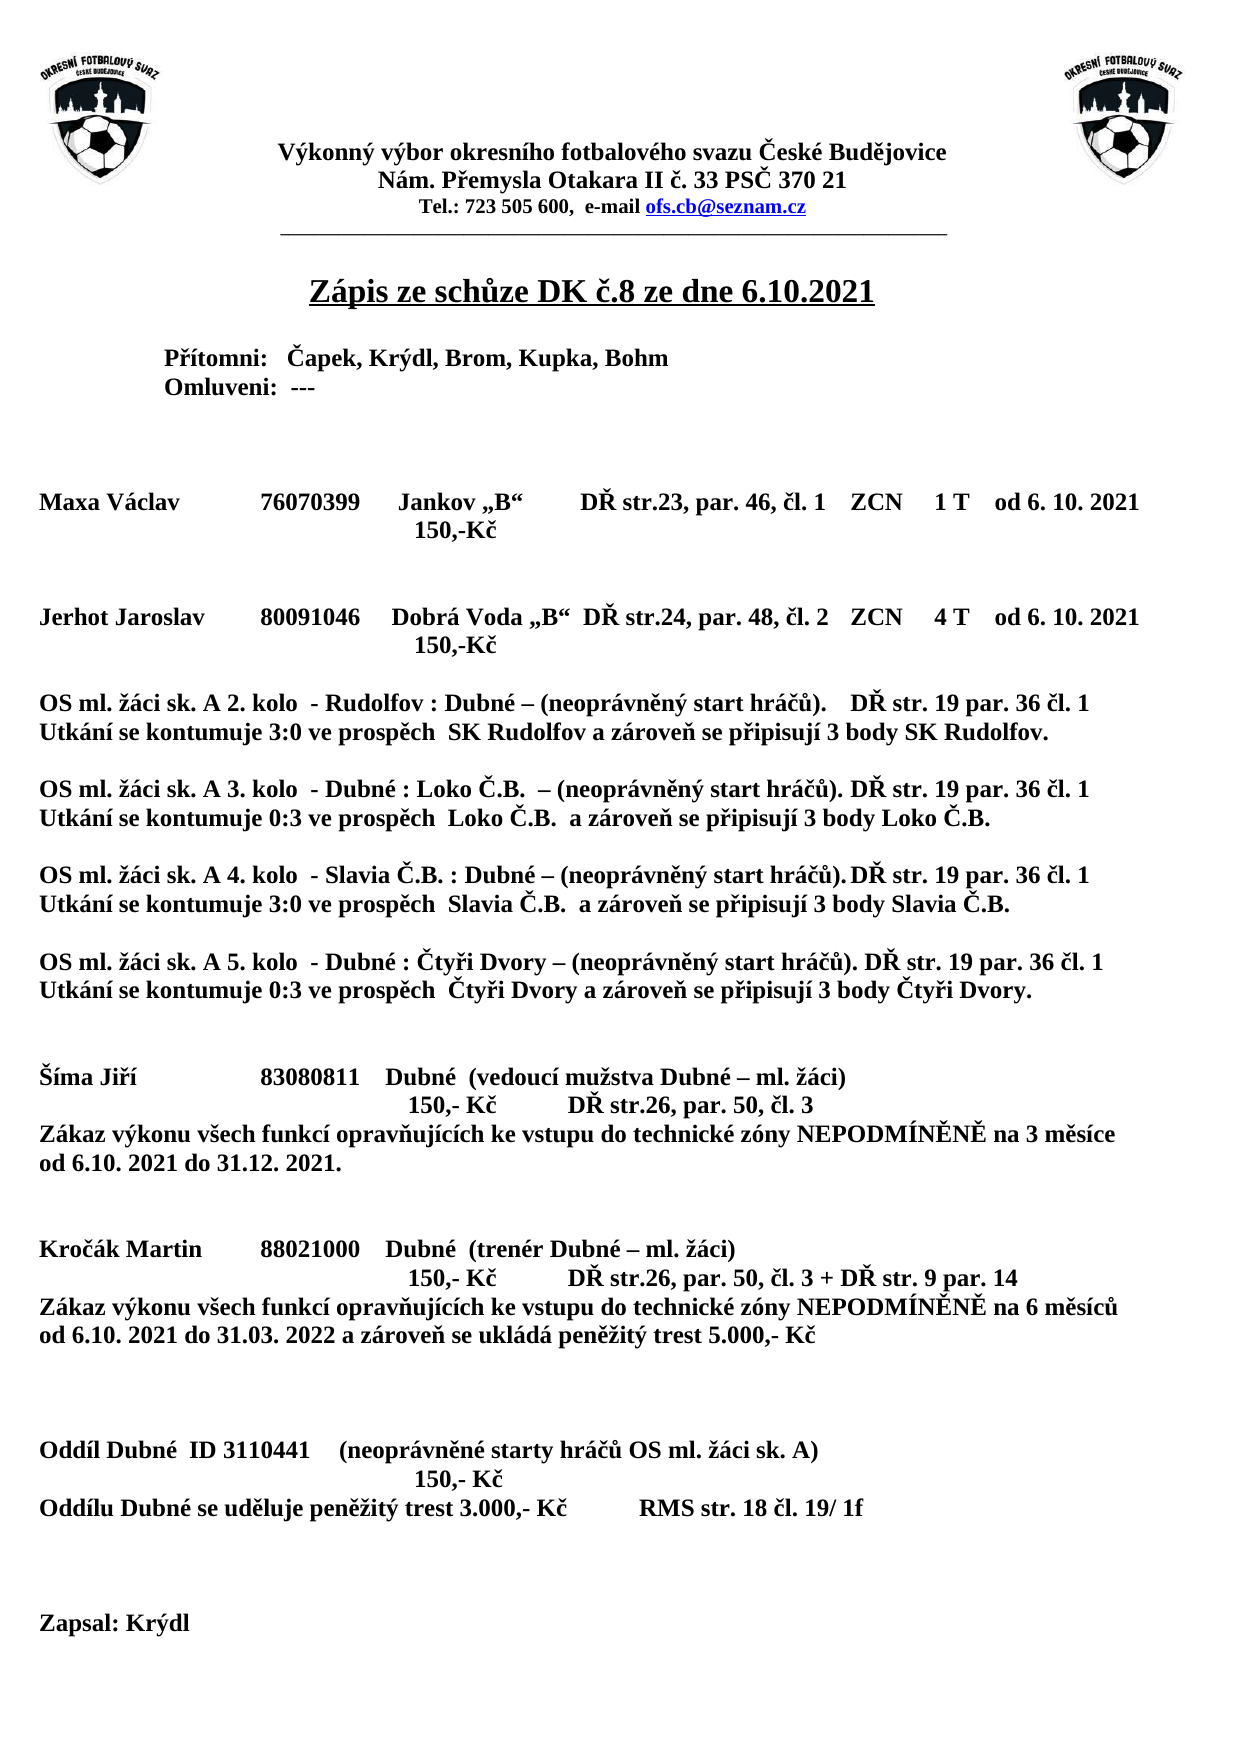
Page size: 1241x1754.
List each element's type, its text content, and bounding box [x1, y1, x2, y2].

text OS ml. žáci sk. A 3. kolo - Dubné : Loko Č.B. – (neoprávněný start hráčů). DŘ str. 19 par. 36 čl. 1 [39, 774, 1188, 803]
text ________________________________________________________________________________ [39, 218, 1188, 237]
picture [37, 52, 164, 188]
text Zápis ze schůze DK č.8 ze dne 6.10.2021 [39, 271, 1188, 309]
text OS ml. žáci sk. A 5. kolo - Dubné : Čtyři Dvory – (neoprávněný start hráčů). DŘ str. 19 par. 36 čl. 1 [39, 947, 1188, 975]
text Oddílu Dubné se uděluje peněžitý trest 3.000,- Kč RMS str. 18 čl. 19/ 1f [39, 1493, 1188, 1522]
text 150,- Kč DŘ str.26, par. 50, čl. 3 + DŘ str. 9 par. 14 [334, 1263, 1188, 1292]
text Tel.: 723 505 600, e-mail ofs.cb@seznam.cz [39, 194, 1188, 218]
text Oddíl Dubné ID 3110441 (neoprávněné starty hráčů OS ml. žáci sk. A) [39, 1435, 1188, 1464]
text Kročák Martin 88021000 Dubné (trenér Dubné – ml. žáci) [39, 1234, 1188, 1263]
text Maxa Václav 76070399 Jankov „B“ DŘ str.23, par. 46, čl. 1 ZCN 1 T od 6. 10. 2021 [39, 487, 1188, 515]
text Zákaz výkonu všech funkcí opravňujících ke vstupu do technické zóny NEPODMÍNĚNĚ na 3 měsíce [39, 1119, 1188, 1148]
picture [1061, 52, 1187, 188]
text Výkonný výbor okresního fotbalového svazu České Budějovice [164, 137, 1061, 165]
text od 6.10. 2021 do 31.03. 2022 a zároveň se ukládá peněžitý trest 5.000,- Kč [39, 1320, 1188, 1349]
text Omluveni: --- [39, 372, 1188, 400]
text 150,- Kč [39, 1464, 1188, 1493]
text Utkání se kontumuje 0:3 ve prospěch Loko Č.B. a zároveň se připisují 3 body Loko Č.B. [39, 803, 1188, 832]
text Jerhot Jaroslav 80091046 Dobrá Voda „B“ DŘ str.24, par. 48, čl. 2 ZCN 4 T od 6. 10. 2021 [39, 602, 1188, 630]
text od 6.10. 2021 do 31.12. 2021. [39, 1148, 1188, 1177]
text OS ml. žáci sk. A 4. kolo - Slavia Č.B. : Dubné – (neoprávněný start hráčů). DŘ str. 19 par. 36 čl. 1 [39, 860, 1188, 889]
text 150,-Kč [39, 630, 1188, 659]
text Utkání se kontumuje 3:0 ve prospěch Slavia Č.B. a zároveň se připisují 3 body Slavia Č.B. [39, 889, 1188, 918]
text OS ml. žáci sk. A 2. kolo - Rudolfov : Dubné – (neoprávněný start hráčů). DŘ str. 19 par. 36 čl. 1 [39, 688, 1188, 717]
text Nám. Přemysla Otakara II č. 33 PSČ 370 21 [39, 165, 1188, 194]
text 150,-Kč [39, 515, 1188, 544]
text Zapsal: Krýdl [39, 1608, 1188, 1637]
text Utkání se kontumuje 3:0 ve prospěch SK Rudolfov a zároveň se připisují 3 body SK Rudolfov. [39, 717, 1188, 745]
text 150,- Kč DŘ str.26, par. 50, čl. 3 [334, 1090, 1188, 1119]
text Přítomni: Čapek, Krýdl, Brom, Kupka, Bohm [39, 343, 1188, 372]
text Zákaz výkonu všech funkcí opravňujících ke vstupu do technické zóny NEPODMÍNĚNĚ na 6 měsíců [39, 1292, 1188, 1320]
text Utkání se kontumuje 0:3 ve prospěch Čtyři Dvory a zároveň se připisují 3 body Čtyři Dvory. [39, 975, 1188, 1004]
text Šíma Jiří 83080811 Dubné (vedoucí mužstva Dubné – ml. žáci) [39, 1062, 1188, 1090]
